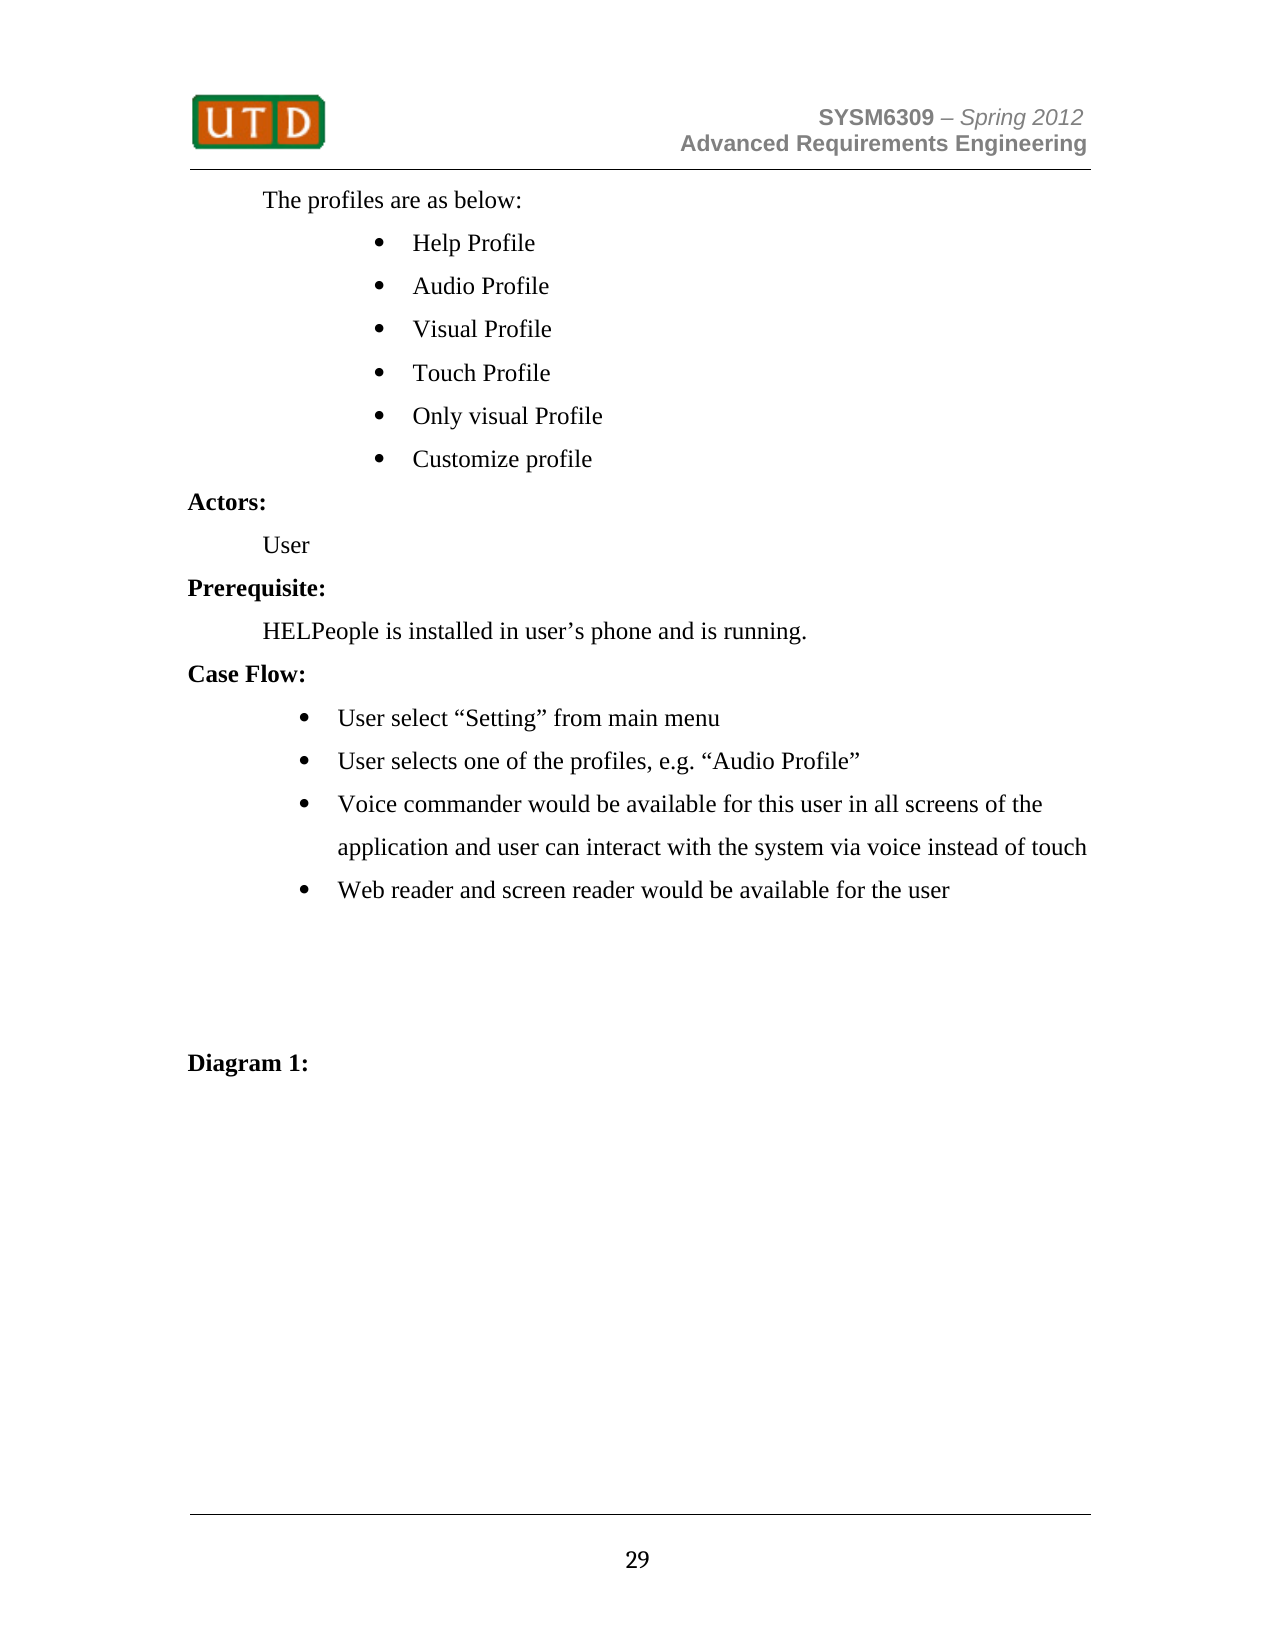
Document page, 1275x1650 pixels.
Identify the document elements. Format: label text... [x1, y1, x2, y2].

list Visual Profile [375, 314, 1087, 343]
text The profiles are as below: [262, 185, 1087, 214]
list Touch Profile [375, 358, 1087, 386]
picture [191, 92, 329, 151]
list Help Profile [375, 228, 1087, 257]
text Diagram 1: [187, 1048, 1087, 1076]
list User select “Setting” from main menu [300, 703, 1087, 731]
list Voice commander would be available for this user in all screens of the application and user can interact with the system via voice instead of touch [300, 789, 1087, 861]
text Case Flow: [187, 659, 1087, 688]
text User [187, 530, 1087, 559]
list User selects one of the profiles, e.g. “Audio Profile” [300, 746, 1087, 774]
text Actors: [187, 487, 1087, 516]
list Web reader and screen reader would be available for the user [300, 875, 1087, 904]
text HELPeople is installed in user’s phone and is running. [187, 616, 1087, 645]
list Only visual Profile [375, 401, 1087, 429]
list Audio Profile [375, 271, 1087, 300]
text Prerequisite: [187, 573, 1087, 602]
list Customize profile [375, 444, 1087, 473]
